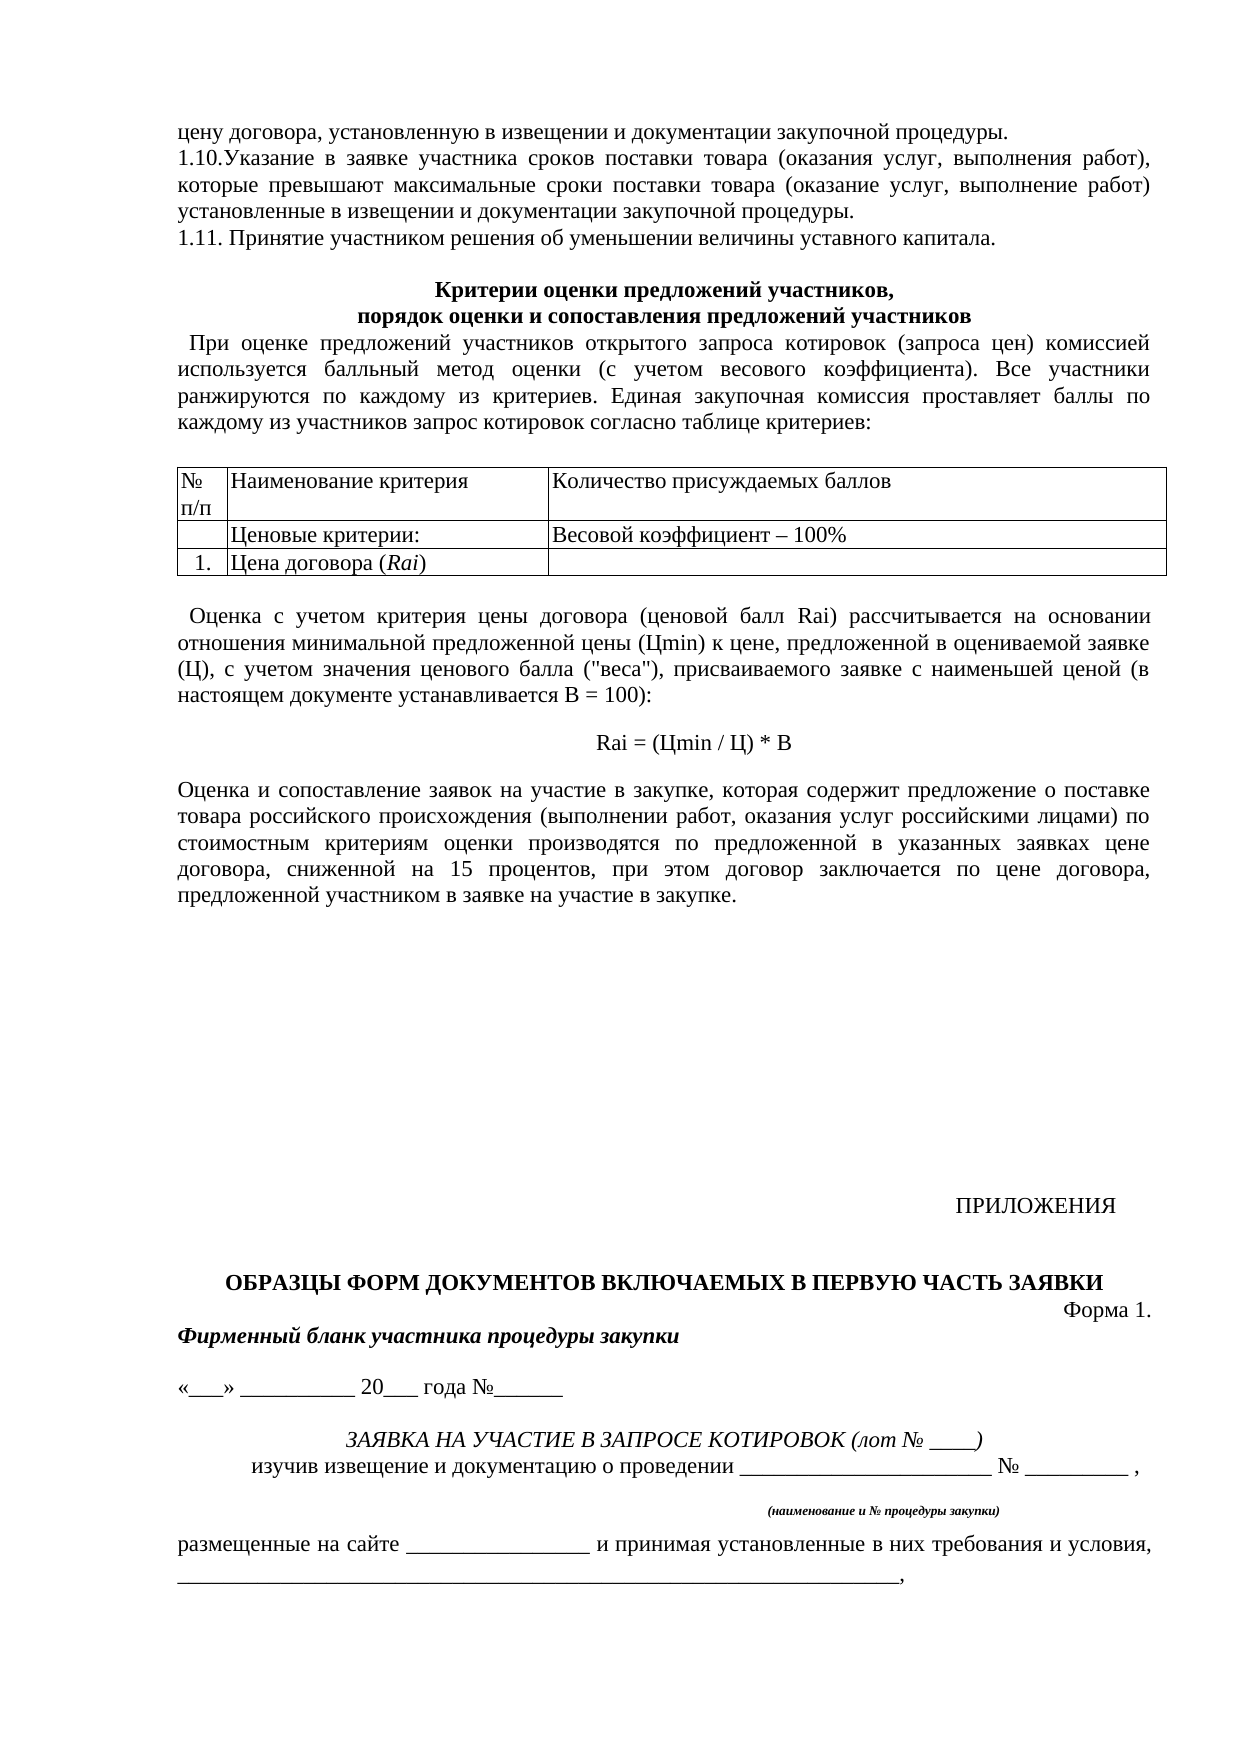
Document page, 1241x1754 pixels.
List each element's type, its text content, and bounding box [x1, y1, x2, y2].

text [177, 118, 1152, 144]
table_header Количество присуждаемых баллов [549, 468, 1166, 520]
subtitle ЗАЯВКА НА УЧАСТИЕ В ЗАПРОСЕ КОТИРОВОК (лот № ____) [177, 1426, 1152, 1452]
table_cell Цена договора (Rai) [228, 549, 548, 575]
table_cell 1. [178, 549, 227, 575]
text Оценка и сопоставление заявок на участие в закупке, которая содержит предложение о поставке товара российского происхождения (выполнении работ, оказания услуг российскими лицами) по стоимостным критериям оценки производятся по предложенной в указанных заявках цене договора, сниженной на 15 процентов, при этом договор заключается по цене договора, предложенной участником в заявке на участие в закупке. [177, 776, 1152, 908]
subtitle ОБРАЗЦЫ ФОРМ ДОКУМЕНТОВ ВКЛЮЧАЕМЫХ В ПЕРВУЮ ЧАСТЬ ЗАЯВКИ [177, 1269, 1152, 1296]
text размещенные на сайте ________________ и принимая установленные в них требования и условия, _______________________________________________________________, [177, 1530, 1152, 1586]
text изучив извещение и документацию о проведении ______________________ № _________ , [177, 1452, 1152, 1479]
text «___» __________ 20___ года №______ [177, 1373, 1152, 1399]
text (наименование и № процедуры закупки) [693, 1503, 1152, 1530]
table_cell [549, 549, 1166, 575]
table_cell [178, 521, 227, 548]
table_header Наименование критерия [228, 468, 548, 520]
table_cell Весовой коэффициент – 100% [549, 521, 1166, 548]
table_cell Ценовые критерии: [228, 521, 548, 548]
text 1.10.Указание в заявке участника сроков поставки товара (оказания услуг, выполнения работ), которые превышают максимальные сроки поставки товара (оказание услуг, выполнение работ) установленные в извещении и документации закупочной процедуры. [177, 144, 1152, 223]
text Rai = (Цmin / Ц) * В [177, 729, 1152, 755]
subtitle порядок оценки и сопоставления предложений участников [177, 303, 1152, 329]
text Форма 1. [177, 1296, 1152, 1322]
subtitle Критерии оценки предложений участников, [177, 276, 1152, 303]
text ПРИЛОЖЕНИЯ [178, 1192, 1152, 1218]
text 1.11. Принятие участником решения об уменьшении величины уставного капитала. [177, 223, 1152, 250]
text Оценка с учетом критерия цены договора (ценовой балл Rai) рассчитывается на основании отношения минимальной предложенной цены (Цmin) к цене, предложенной в оцениваемой заявке (Ц), с учетом значения ценового балла ("веса"), присваиваемого заявке с наименьшей ценой (в настоящем документе устанавливается В = 100): [177, 602, 1152, 708]
subtitle При оценке предложений участников открытого запроса котировок (запроса цен) комиссией используется балльный метод оценки (с учетом весового коэффициента). Все участники ранжируются по каждому из критериев. Единая закупочная комиссия проставляет баллы по каждому из участников запрос котировок согласно таблице критериев: [177, 329, 1152, 434]
text Фирменный бланк участника процедуры закупки [177, 1322, 1152, 1348]
table_header № п/п [178, 468, 227, 520]
